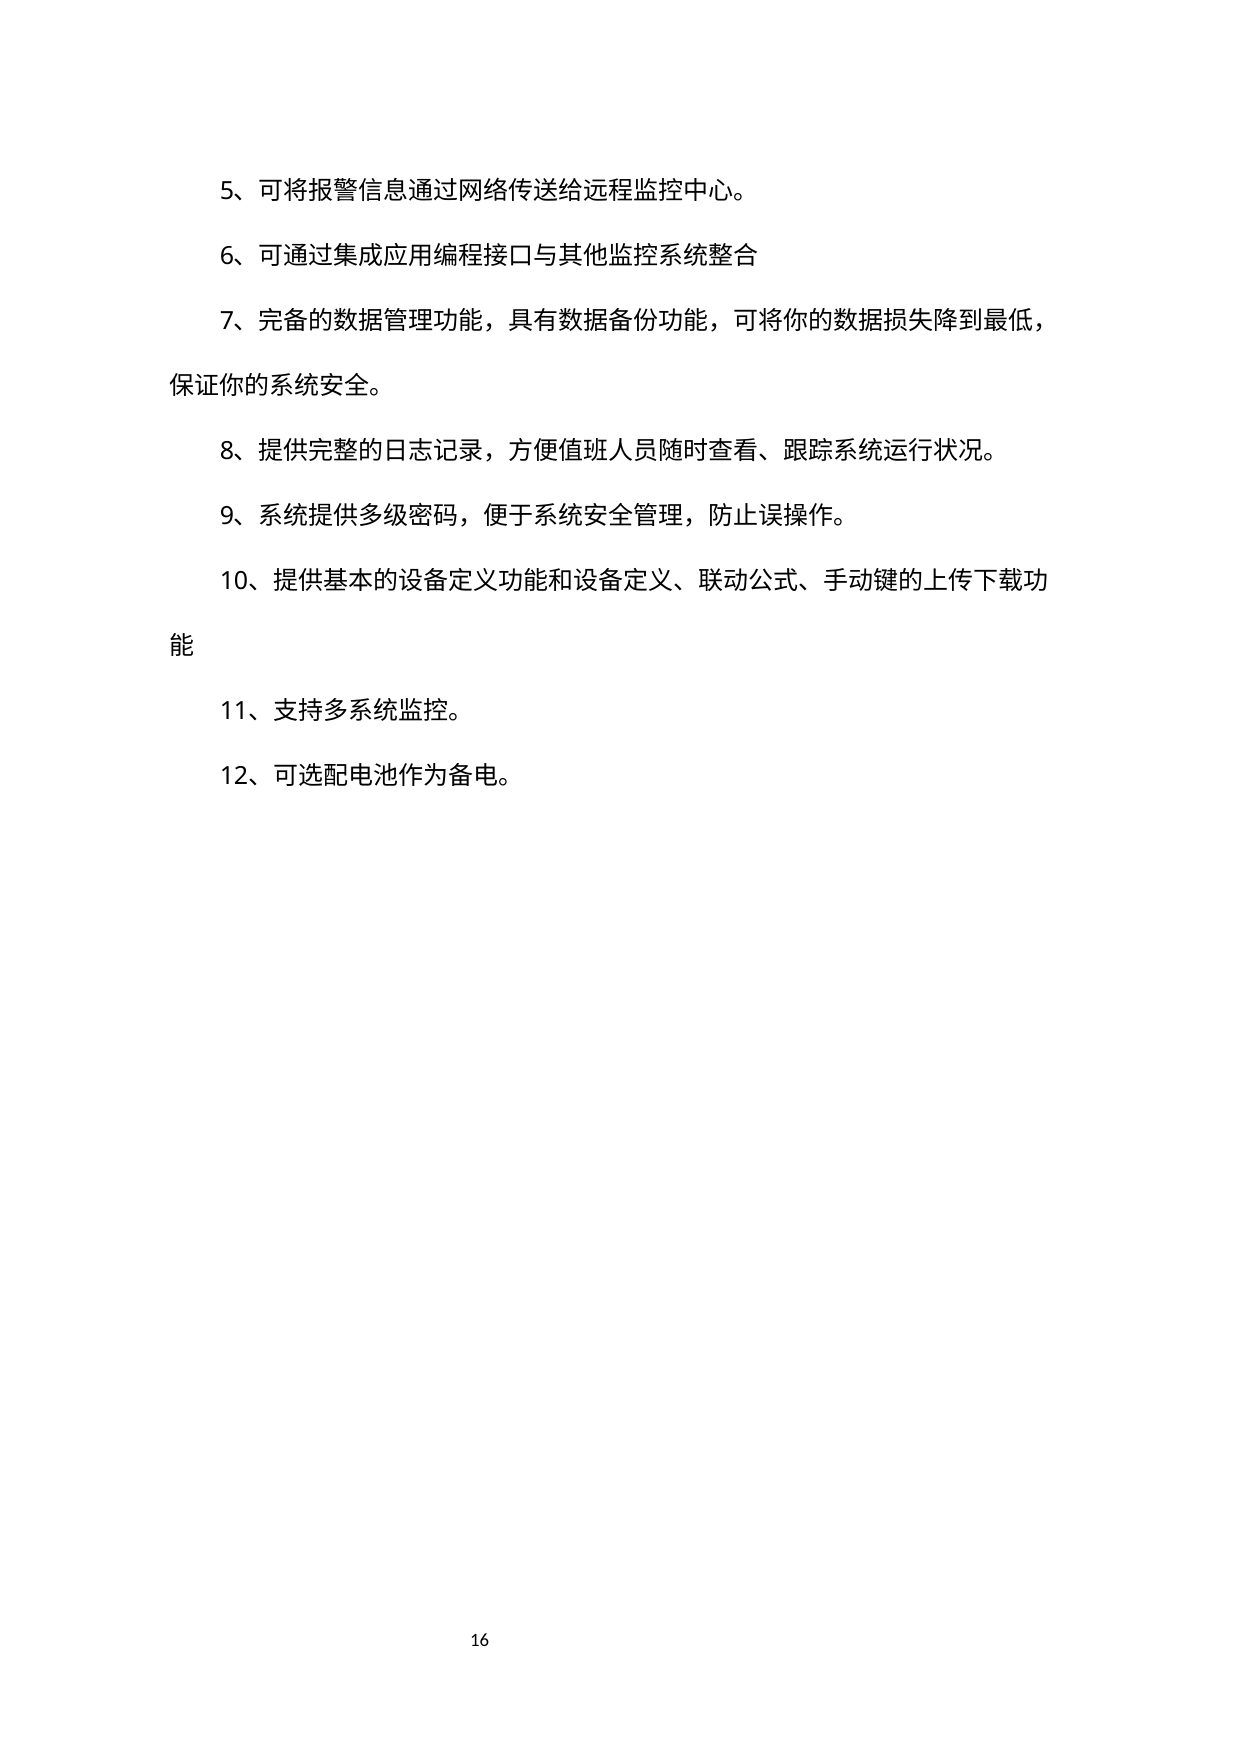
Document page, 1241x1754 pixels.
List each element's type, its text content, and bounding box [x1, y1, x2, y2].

text 11、支持多系统监控。 [169, 676, 1071, 741]
text 7、完备的数据管理功能，具有数据备份功能，可将你的数据损失降到最低，保证你的系统安全。 [169, 286, 1071, 416]
text 9、系统提供多级密码，便于系统安全管理，防止误操作。 [169, 481, 1071, 546]
text 5、可将报警信息通过网络传送给远程监控中心。 [169, 156, 1071, 221]
text 6、可通过集成应用编程接口与其他监控系统整合 [169, 221, 1071, 286]
text 8、提供完整的日志记录，方便值班人员随时查看、跟踪系统运行状况。 [169, 416, 1071, 481]
text 12、可选配电池作为备电。 [169, 741, 1071, 806]
text 10、提供基本的设备定义功能和设备定义、联动公式、手动键的上传下载功能 [169, 546, 1071, 676]
